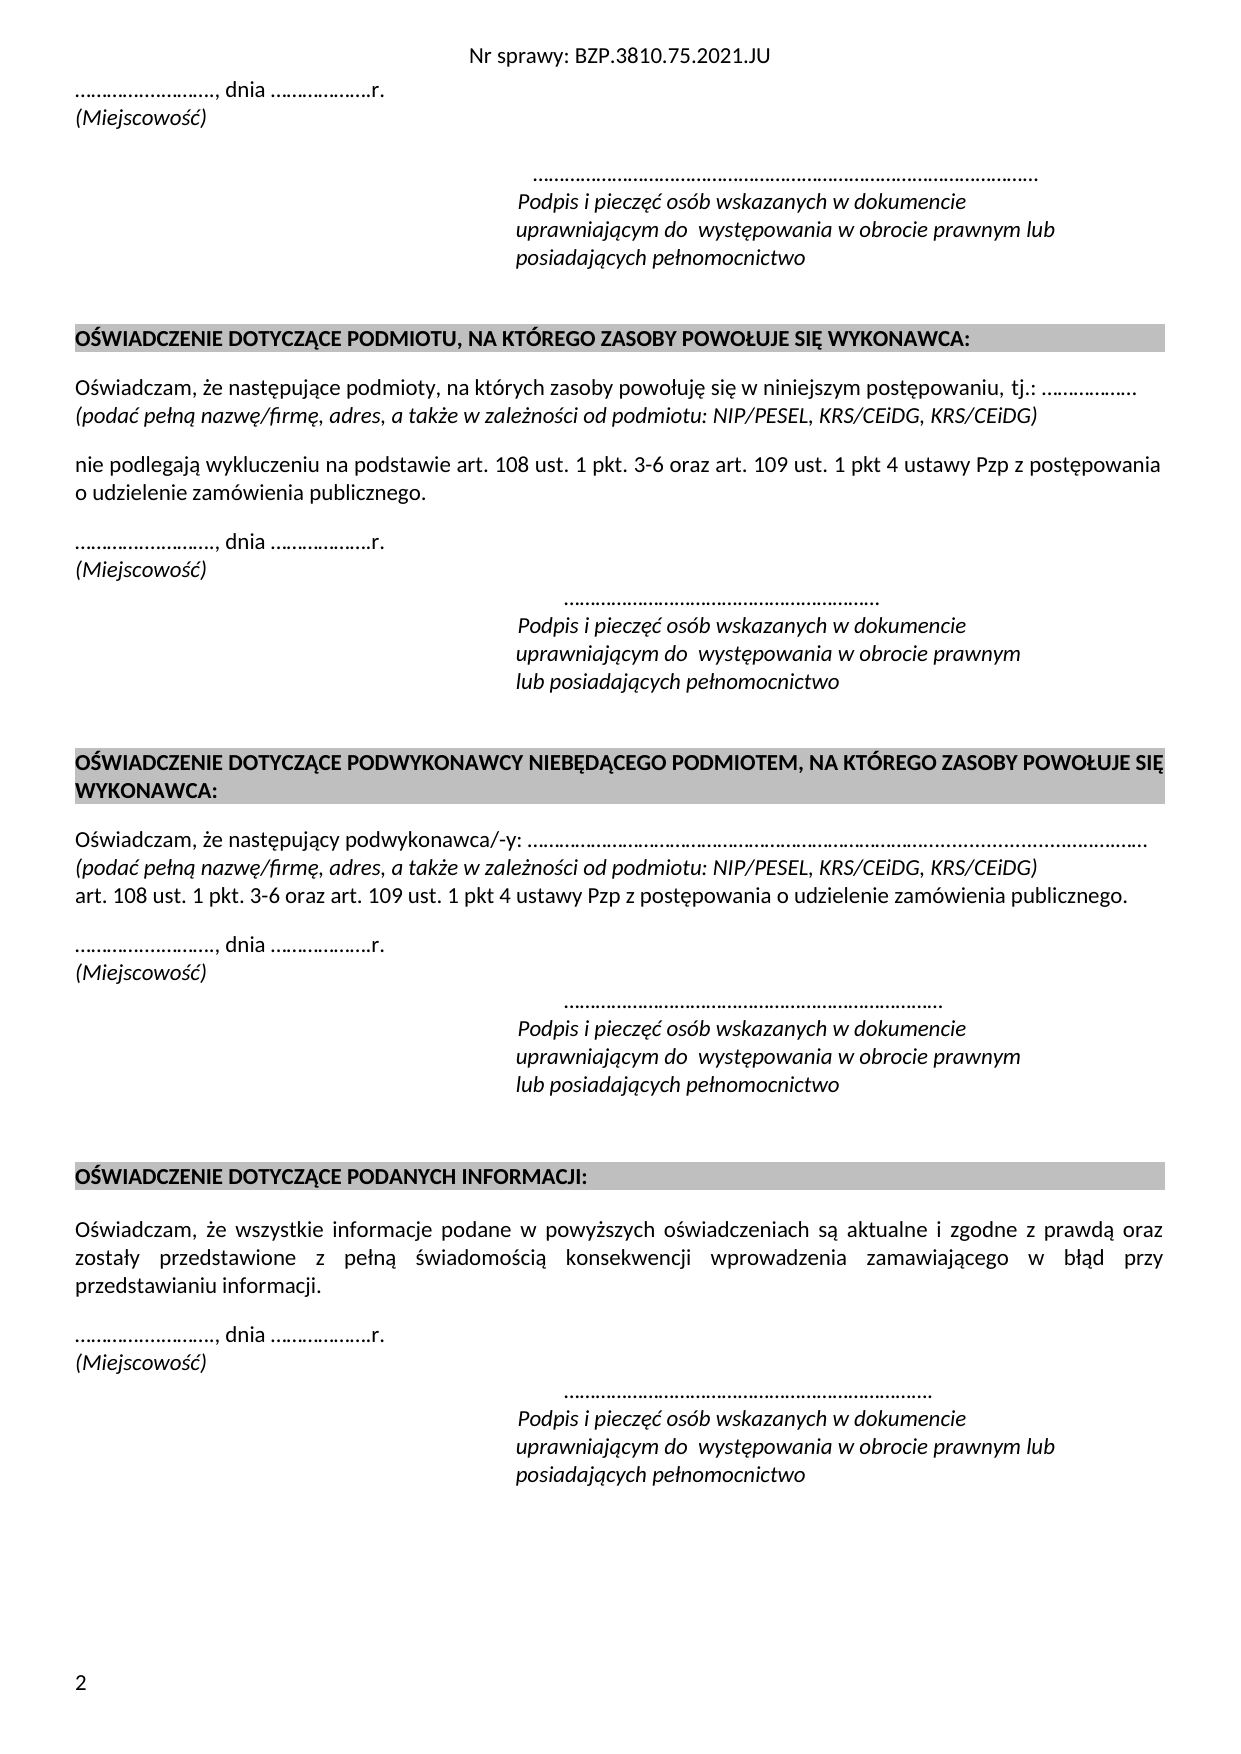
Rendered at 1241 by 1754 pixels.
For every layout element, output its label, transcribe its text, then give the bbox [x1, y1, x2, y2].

text Oświadczam, że wszystkie informacje podane w powyższych oświadczeniach są aktualne i zgodne z prawdą oraz zostały przedstawione z pełną świadomością konsekwencji wprowadzenia zamawiającego w błąd przy przedstawianiu informacji. [75, 1215, 1165, 1299]
text Oświadczam, że następujące podmioty, na których zasoby powołuję się w niniejszym postępowaniu, tj.: ……………… (podać pełną nazwę/firmę, adres, a także w zależności od podmiotu: NIP/PESEL, KRS/CEiDG, KRS/CEiDG) [75, 373, 1165, 429]
text (Miejscowość) [75, 103, 1165, 131]
text uprawniającym do występowania w obrocie prawnym lub posiadających pełnomocnictwo [516, 639, 1165, 695]
text ……………………………………………………………. [75, 1376, 1165, 1404]
text ……………………………………………………………… [75, 986, 1165, 1014]
text (podać pełną nazwę/firmę, adres, a także w zależności od podmiotu: NIP/PESEL, KRS/CEiDG, KRS/CEiDG) [75, 853, 1165, 881]
text …………………………………………………… [75, 583, 1165, 611]
text …………....………., dnia ……………….r. [75, 1320, 1165, 1348]
text (Miejscowość) [75, 1348, 1165, 1376]
text art. 108 ust. 1 pkt. 3-6 oraz art. 109 ust. 1 pkt 4 ustawy Pzp z postępowania o udzielenie zamówienia publicznego. [75, 881, 1165, 909]
text …………....………., dnia ……………….r. [75, 75, 1165, 103]
text Podpis i pieczęć osób wskazanych w dokumencie [75, 187, 1165, 215]
text OŚWIADCZENIE DOTYCZĄCE PODANYCH INFORMACJI: [75, 1162, 1165, 1190]
text uprawniającym do występowania w obrocie prawnym lub posiadających pełnomocnictwo [516, 1042, 1165, 1098]
text (Miejscowość) [75, 958, 1165, 986]
text Podpis i pieczęć osób wskazanych w dokumencie [75, 1014, 1165, 1042]
text Podpis i pieczęć osób wskazanych w dokumencie [75, 611, 1165, 639]
text OŚWIADCZENIE DOTYCZĄCE PODMIOTU, NA KTÓREGO ZASOBY POWOŁUJE SIĘ WYKONAWCA: [75, 324, 1165, 352]
text …………....………., dnia ……………….r. [75, 930, 1165, 958]
text (Miejscowość) [75, 555, 1165, 583]
text nie podlegają wykluczeniu na podstawie art. 108 ust. 1 pkt. 3-6 oraz art. 109 ust. 1 pkt 4 ustawy Pzp z postępowania o udzielenie zamówienia publicznego. [75, 450, 1165, 506]
text …………………………………………………………………………………… [75, 159, 1165, 187]
text …………....………., dnia ……………….r. [75, 527, 1165, 555]
text uprawniającym do występowania w obrocie prawnym lub posiadających pełnomocnictwo [516, 215, 1165, 271]
text Oświadczam, że następujący podwykonawca/-y: ………………………………………………………………….........................…..….…… [75, 825, 1165, 853]
text OŚWIADCZENIE DOTYCZĄCE PODWYKONAWCY NIEBĘDĄCEGO PODMIOTEM, NA KTÓREGO ZASOBY POWOŁUJE SIĘ WYKONAWCA: [75, 748, 1165, 804]
text Podpis i pieczęć osób wskazanych w dokumencie [75, 1404, 1165, 1432]
text uprawniającym do występowania w obrocie prawnym lub posiadających pełnomocnictwo [516, 1432, 1165, 1488]
